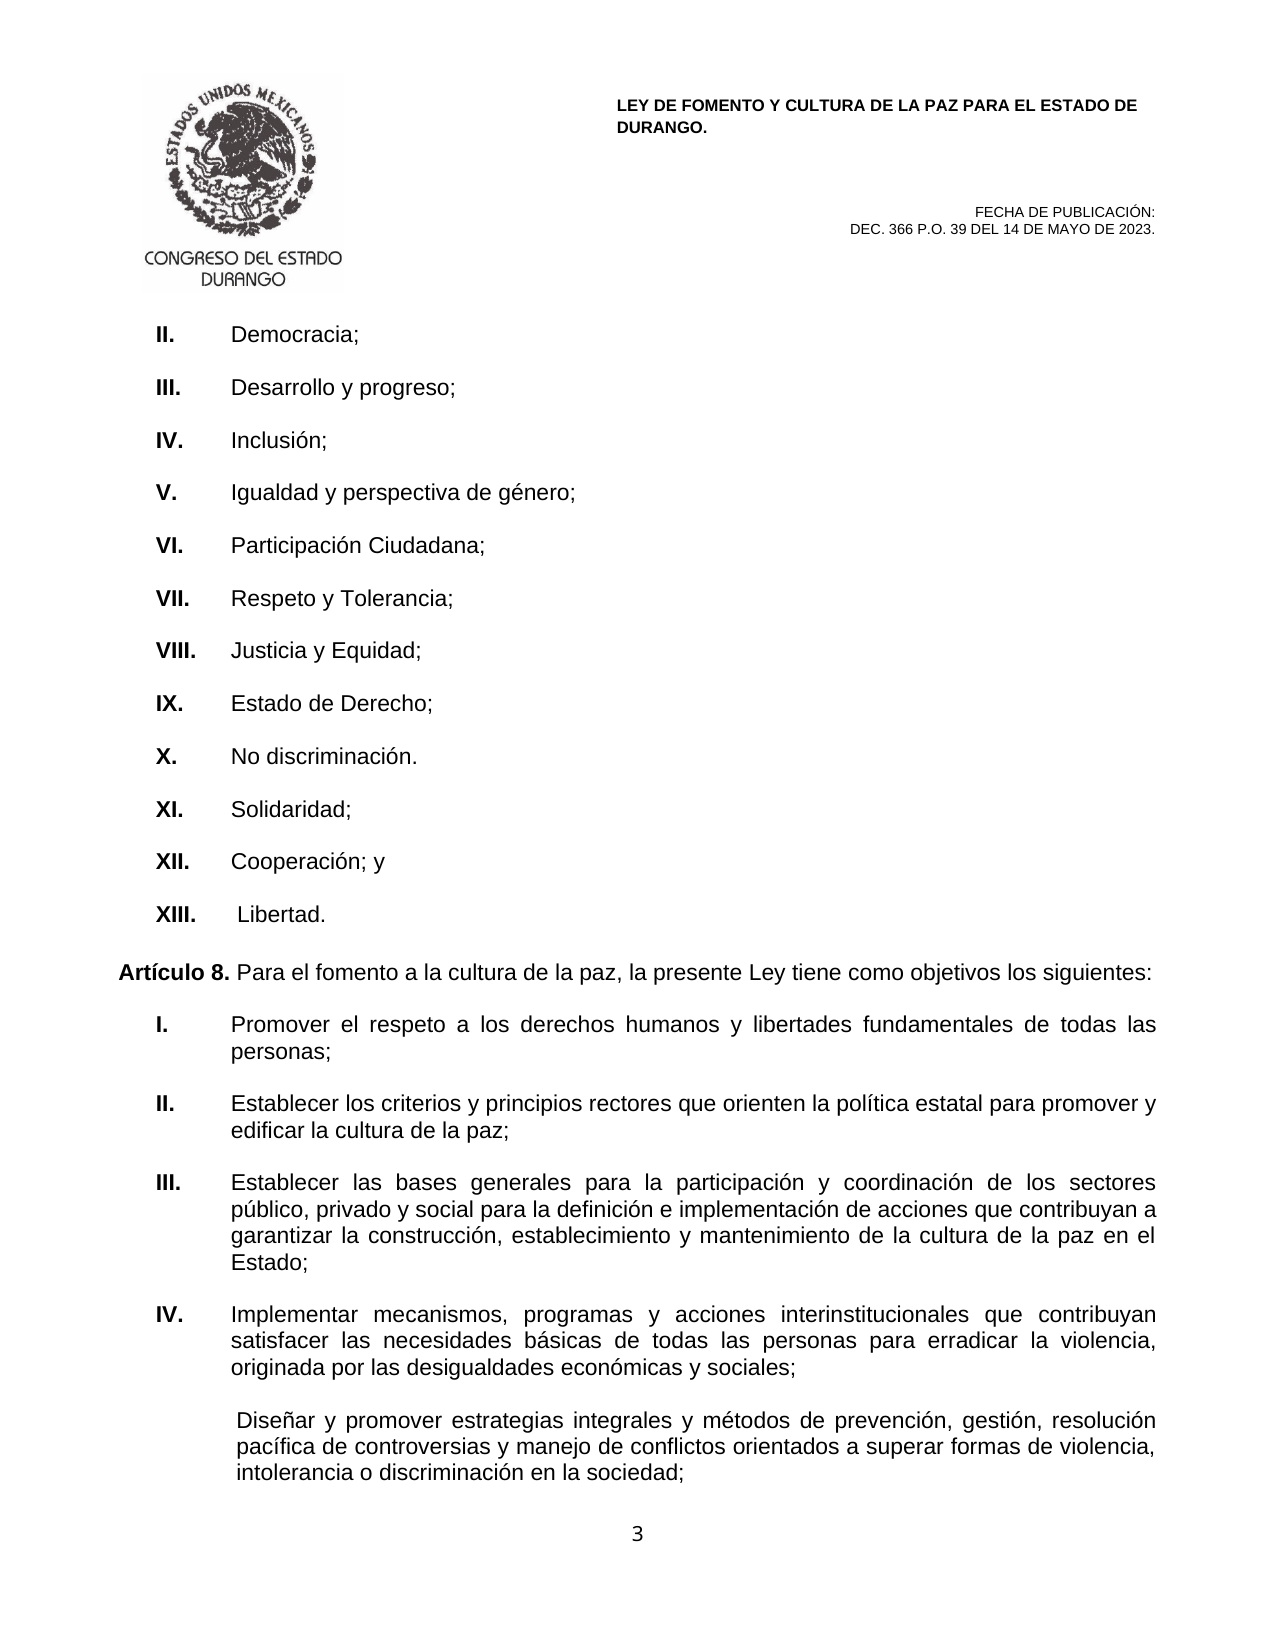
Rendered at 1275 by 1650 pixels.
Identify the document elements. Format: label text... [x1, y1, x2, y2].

list Solidaridad; [156, 796, 1157, 822]
list Promover el respeto a los derechos humanos y libertades fundamentales de todas las personas; [156, 1011, 1157, 1064]
list Estado de Derecho; [156, 690, 1157, 716]
list Libertad. [156, 901, 1157, 927]
list Desarrollo y progreso; [156, 374, 1157, 400]
list No discriminación. [156, 743, 1157, 769]
picture [140, 73, 344, 293]
list Democracia; [156, 321, 1157, 347]
text Diseñar y promover estrategias integrales y métodos de prevención, gestión, resolución pacífica de controversias y manejo de conflictos orientados a superar formas de violencia, intolerancia o discriminación en la sociedad; [236, 1407, 1157, 1486]
list Participación Ciudadana; [156, 532, 1157, 558]
list Implementar mecanismos, programas y acciones interinstitucionales que contribuyan satisfacer las necesidades básicas de todas las personas para erradicar la violencia, originada por las desigualdades económicas y sociales; [156, 1301, 1157, 1380]
list Establecer las bases generales para la participación y coordinación de los sectores público, privado y social para la definición e implementación de acciones que contribuyan a garantizar la construcción, establecimiento y mantenimiento de la cultura de la paz en el Estado; [156, 1169, 1157, 1275]
list Cooperación; y [156, 848, 1157, 874]
text Artículo 8. Para el fomento a la cultura de la paz, la presente Ley tiene como objetivos los siguientes: [118, 958, 1157, 985]
list Justicia y Equidad; [156, 637, 1157, 664]
list Establecer los criterios y principios rectores que orienten la política estatal para promover y edificar la cultura de la paz; [156, 1090, 1157, 1143]
list Respeto y Tolerancia; [156, 585, 1157, 611]
list Inclusión; [156, 427, 1157, 453]
list Igualdad y perspectiva de género; [156, 479, 1157, 506]
